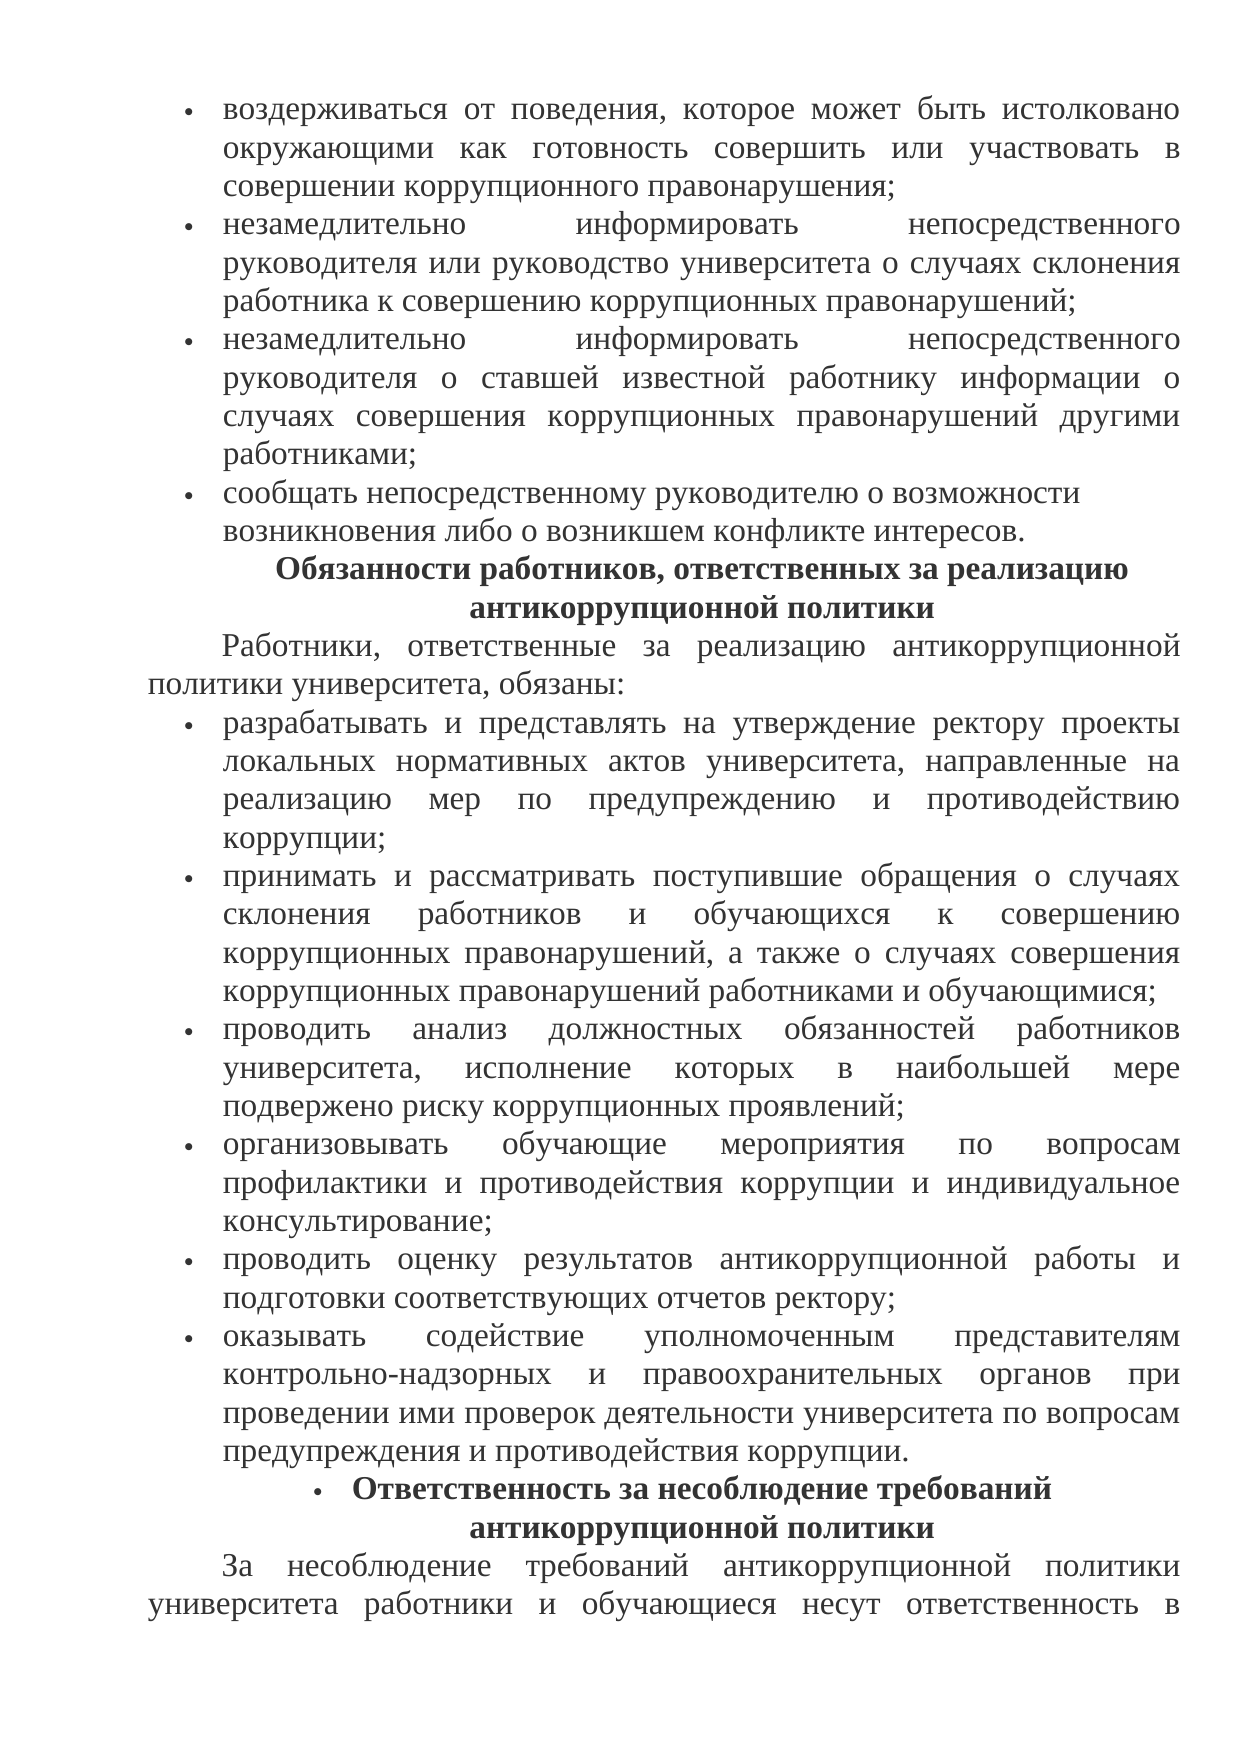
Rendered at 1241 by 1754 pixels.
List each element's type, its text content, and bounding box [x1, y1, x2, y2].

list организовывать обучающие мероприятия по вопросам профилактики и противодействия коррупции и индивидуальное консультирование; [185, 1124, 1181, 1239]
list оказывать содействие уполномоченным представителям контрольно-надзорных и правоохранительных органов при проведении ими проверок деятельности университета по вопросам предупреждения и противодействия коррупции. [185, 1315, 1181, 1469]
list незамедлительно информировать непосредственного руководителя о ставшей известной работнику информации о случаях совершения коррупционных правонарушений другими работниками; [185, 319, 1181, 472]
list незамедлительно информировать непосредственного руководителя или руководство университета о случаях склонения работника к совершению коррупционных правонарушений; [185, 204, 1181, 319]
list воздерживаться от поведения, которое может быть истолковано окружающими как готовность совершить или участвовать в совершении коррупционного правонарушения; [185, 89, 1181, 204]
list сообщать непосредственному руководителю о возможности возникновения либо о возникшем конфликте интересов. [185, 472, 1181, 549]
text Работники, ответственные за реализацию антикоррупционной политики университета, обязаны: [148, 625, 1181, 702]
list Ответственность за несоблюдение требований антикоррупционной политики [185, 1469, 1181, 1545]
list проводить анализ должностных обязанностей работников университета, исполнение которых в наибольшей мере подвержено риску коррупционных проявлений; [185, 1009, 1181, 1124]
list разрабатывать и представлять на утверждение ректору проекты локальных нормативных актов университета, направленные на реализацию мер по предупреждению и противодействию коррупции; [185, 702, 1181, 855]
list принимать и рассматривать поступившие обращения о случаях склонения работников и обучающихся к совершению коррупционных правонарушений, а также о случаях совершения коррупционных правонарушений работниками и обучающимися; [185, 855, 1181, 1009]
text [148, 1545, 1181, 1622]
list проводить оценку результатов антикоррупционной работы и подготовки соответствующих отчетов ректору; [185, 1239, 1181, 1315]
text Обязанности работников, ответственных за реализацию антикоррупционной политики [223, 549, 1181, 625]
